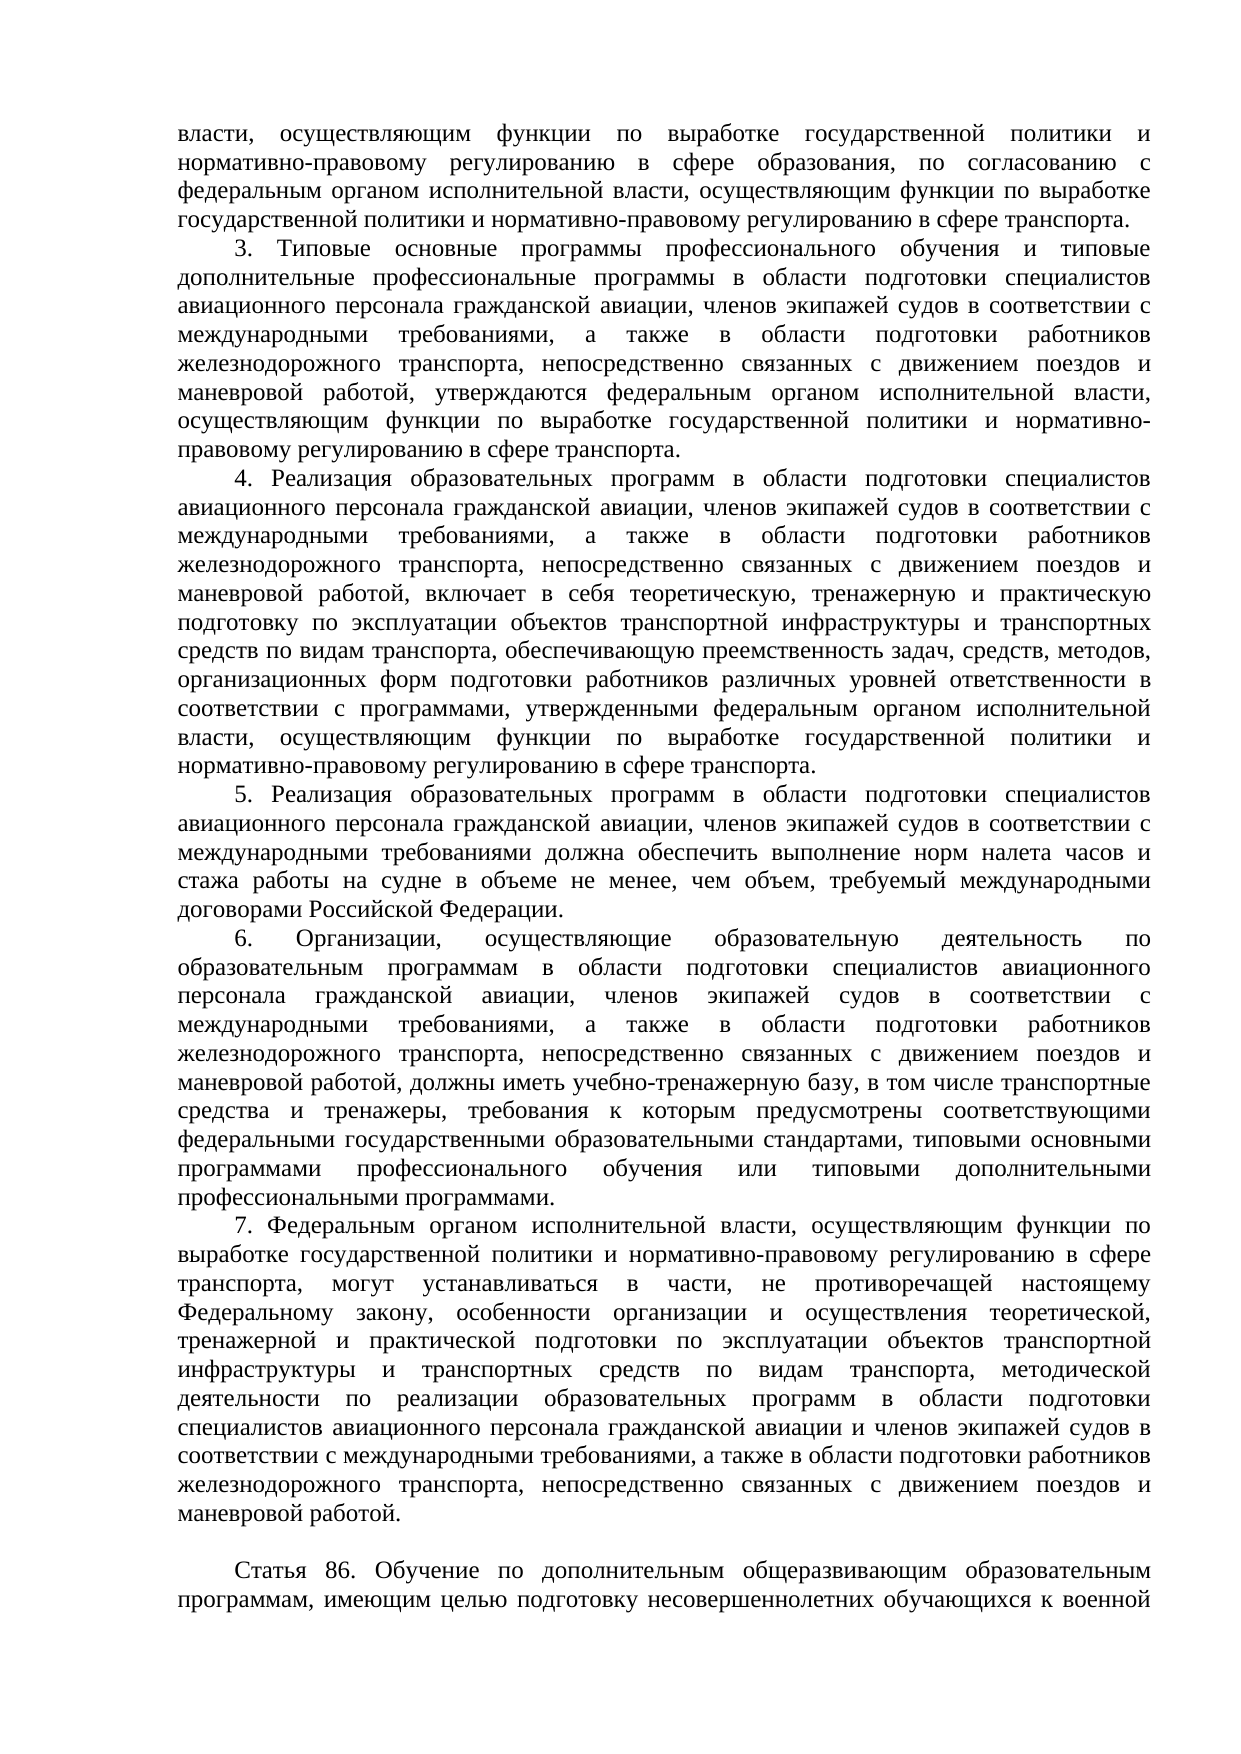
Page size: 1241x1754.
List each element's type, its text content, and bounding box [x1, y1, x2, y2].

text 6. Организации, осуществляющие образовательную деятельность по образовательным программам в области подготовки специалистов авиационного персонала гражданской авиации, членов экипажей судов в соответствии с международными требованиями, а также в области подготовки работников железнодорожного транспорта, непосредственно связанных с движением поездов и маневровой работой, должны иметь учебно-тренажерную базу, в том числе транспортные средства и тренажеры, требования к которым предусмотрены соответствующими федеральными государственными образовательными стандартами, типовыми основными программами профессионального обучения или типовыми дополнительными профессиональными программами. [177, 923, 1152, 1211]
text 3. Типовые основные программы профессионального обучения и типовые дополнительные профессиональные программы в области подготовки специалистов авиационного персонала гражданской авиации, членов экипажей судов в соответствии с международными требованиями, а также в области подготовки работников железнодорожного транспорта, непосредственно связанных с движением поездов и маневровой работой, утверждаются федеральным органом исполнительной власти, осуществляющим функции по выработке государственной политики и нормативно-правовому регулированию в сфере транспорта. [177, 233, 1152, 463]
text 4. Реализация образовательных программ в области подготовки специалистов авиационного персонала гражданской авиации, членов экипажей судов в соответствии с международными требованиями, а также в области подготовки работников железнодорожного транспорта, непосредственно связанных с движением поездов и маневровой работой, включает в себя теоретическую, тренажерную и практическую подготовку по эксплуатации объектов транспортной инфраструктуры и транспортных средств по видам транспорта, обеспечивающую преемственность задач, средств, методов, организационных форм подготовки работников различных уровней ответственности в соответствии с программами, утвержденными федеральным органом исполнительной власти, осуществляющим функции по выработке государственной политики и нормативно-правовому регулированию в сфере транспорта. [177, 463, 1152, 779]
text 7. Федеральным органом исполнительной власти, осуществляющим функции по выработке государственной политики и нормативно-правовому регулированию в сфере транспорта, могут устанавливаться в части, не противоречащей настоящему Федеральному закону, особенности организации и осуществления теоретической, тренажерной и практической подготовки по эксплуатации объектов транспортной инфраструктуры и транспортных средств по видам транспорта, методической деятельности по реализации образовательных программ в области подготовки специалистов авиационного персонала гражданской авиации и членов экипажей судов в соответствии с международными требованиями, а также в области подготовки работников железнодорожного транспорта, непосредственно связанных с движением поездов и маневровой работой. [177, 1211, 1152, 1527]
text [177, 1556, 1152, 1613]
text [177, 118, 1152, 233]
text 5. Реализация образовательных программ в области подготовки специалистов авиационного персонала гражданской авиации, членов экипажей судов в соответствии с международными требованиями должна обеспечить выполнение норм налета часов и стажа работы на судне в объеме не менее, чем объем, требуемый международными договорами Российской Федерации. [177, 779, 1152, 923]
